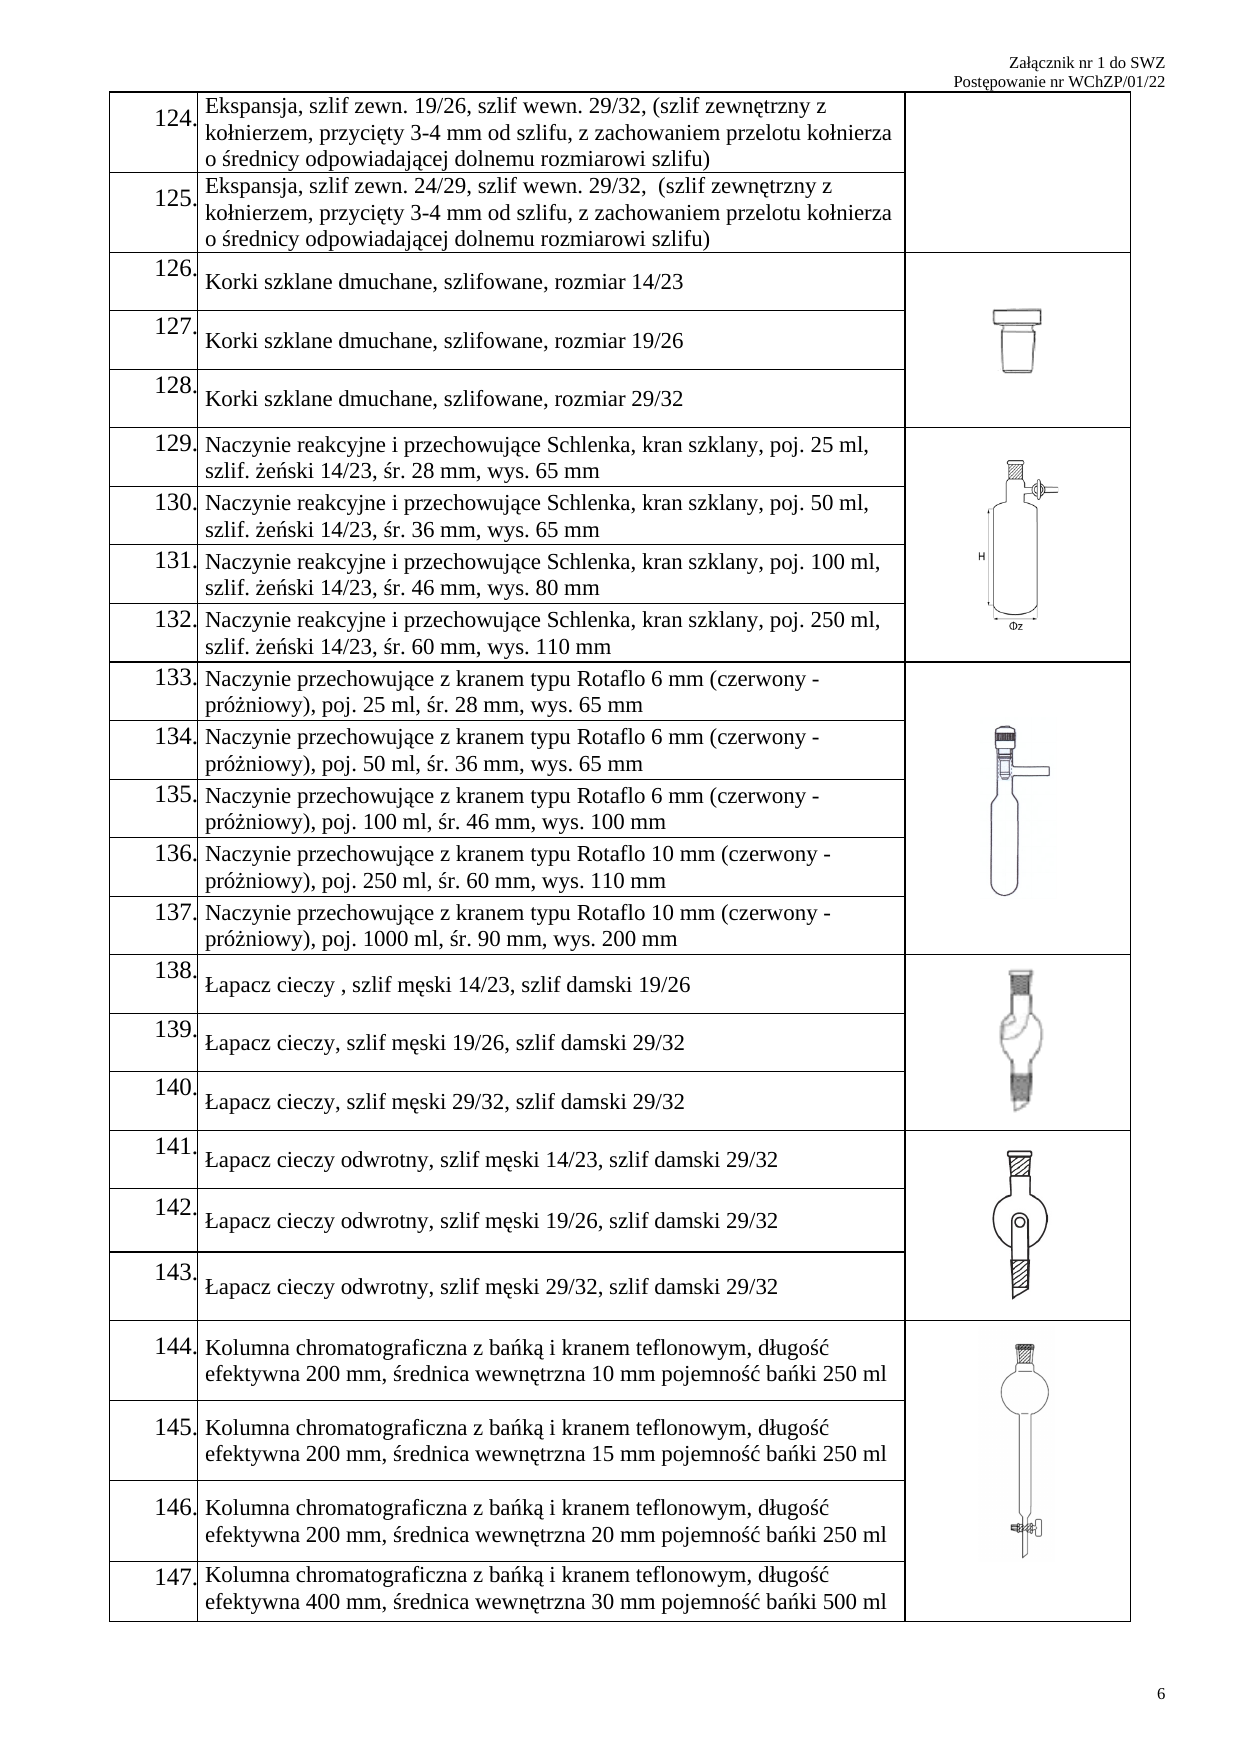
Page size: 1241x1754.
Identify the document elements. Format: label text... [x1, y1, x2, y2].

table_cell [110, 1014, 197, 1071]
table_cell [110, 311, 197, 369]
table_cell [906, 1321, 1130, 1621]
table_cell Łapacz cieczy odwrotny, szlif męski 29/32, szlif damski 29/32 [198, 1253, 904, 1319]
table_cell Naczynie reakcyjne i przechowujące Schlenka, kran szklany, poj. 25 ml, szlif. żeński 14/23, śr. 28 mm, wys. 65 mm [198, 428, 904, 486]
table_cell [110, 897, 197, 954]
table_cell [110, 1253, 197, 1319]
picture [980, 717, 1057, 899]
table_cell Naczynie reakcyjne i przechowujące Schlenka, kran szklany, poj. 250 ml, szlif. żeński 14/23, śr. 60 mm, wys. 110 mm [198, 604, 904, 661]
table_cell Korki szklane dmuchane, szlifowane, rozmiar 29/32 [198, 370, 904, 427]
table_cell Naczynie przechowujące z kranem typu Rotaflo 6 mm (czerwony - próżniowy), poj. 25 ml, śr. 28 mm, wys. 65 mm [198, 663, 904, 720]
table_cell Kolumna chromatograficzna z bańką i kranem teflonowym, długość efektywna 200 mm, średnica wewnętrzna 10 mm pojemność bańki 250 ml [198, 1321, 904, 1400]
table_cell Korki szklane dmuchane, szlifowane, rozmiar 19/26 [198, 311, 904, 369]
table_cell [110, 721, 197, 778]
table_cell [110, 1401, 197, 1480]
table_cell [110, 1072, 197, 1130]
table_cell Łapacz cieczy odwrotny, szlif męski 14/23, szlif damski 29/32 [198, 1131, 904, 1188]
table_cell Kolumna chromatograficzna z bańką i kranem teflonowym, długość efektywna 400 mm, średnica wewnętrzna 30 mm pojemność bańki 500 ml [198, 1562, 904, 1621]
table_cell [110, 1562, 197, 1621]
table_cell Ekspansja, szlif zewn. 24/29, szlif wewn. 29/32, (szlif zewnętrzny z kołnierzem, przycięty 3-4 mm od szlifu, z zachowaniem przelotu kołnierza o średnicy odpowiadającej dolnemu rozmiarowi szlifu) [198, 173, 904, 252]
table_cell [906, 663, 1130, 954]
table_cell [906, 955, 1130, 1130]
table_cell Łapacz cieczy, szlif męski 19/26, szlif damski 29/32 [198, 1014, 904, 1071]
picture [978, 460, 1059, 630]
table_cell Naczynie przechowujące z kranem typu Rotaflo 6 mm (czerwony - próżniowy), poj. 100 ml, śr. 46 mm, wys. 100 mm [198, 780, 904, 837]
table_cell [110, 1189, 197, 1251]
table_cell [110, 93, 197, 172]
table_cell Łapacz cieczy, szlif męski 29/32, szlif damski 29/32 [198, 1072, 904, 1130]
table_cell [110, 370, 197, 427]
table_cell [110, 428, 197, 486]
table_cell Naczynie reakcyjne i przechowujące Schlenka, kran szklany, poj. 100 ml, szlif. żeński 14/23, śr. 46 mm, wys. 80 mm [198, 545, 904, 603]
table_cell [110, 487, 197, 544]
table_cell [110, 663, 197, 720]
table_cell [110, 1321, 197, 1400]
table_cell [110, 545, 197, 603]
table_cell [906, 1131, 1130, 1319]
table_cell [110, 604, 197, 661]
table_cell Kolumna chromatograficzna z bańką i kranem teflonowym, długość efektywna 200 mm, średnica wewnętrzna 20 mm pojemność bańki 250 ml [198, 1481, 904, 1561]
table_cell [110, 780, 197, 837]
picture [968, 966, 1069, 1119]
table_cell Naczynie przechowujące z kranem typu Rotaflo 10 mm (czerwony - próżniowy), poj. 1000 ml, śr. 90 mm, wys. 200 mm [198, 897, 904, 954]
table_cell Kolumna chromatograficzna z bańką i kranem teflonowym, długość efektywna 200 mm, średnica wewnętrzna 15 mm pojemność bańki 250 ml [198, 1401, 904, 1480]
table_cell [110, 1481, 197, 1561]
table_cell [110, 253, 197, 310]
table_cell [110, 1131, 197, 1188]
table_cell [906, 428, 1130, 661]
table_cell Naczynie reakcyjne i przechowujące Schlenka, kran szklany, poj. 50 ml, szlif. żeński 14/23, śr. 36 mm, wys. 65 mm [198, 487, 904, 544]
picture [971, 1138, 1066, 1312]
table_cell [110, 955, 197, 1013]
table_cell [110, 173, 197, 252]
table_cell Łapacz cieczy odwrotny, szlif męski 19/26, szlif damski 29/32 [198, 1189, 904, 1251]
table_cell Naczynie przechowujące z kranem typu Rotaflo 6 mm (czerwony - próżniowy), poj. 50 ml, śr. 36 mm, wys. 65 mm [198, 721, 904, 778]
table_cell Łapacz cieczy , szlif męski 14/23, szlif damski 19/26 [198, 955, 904, 1013]
table_cell [906, 253, 1130, 427]
table_cell Korki szklane dmuchane, szlifowane, rozmiar 14/23 [198, 253, 904, 310]
table_cell Naczynie przechowujące z kranem typu Rotaflo 10 mm (czerwony - próżniowy), poj. 250 ml, śr. 60 mm, wys. 110 mm [198, 838, 904, 896]
table_cell Ekspansja, szlif zewn. 19/26, szlif wewn. 29/32, (szlif zewnętrzny z kołnierzem, przycięty 3-4 mm od szlifu, z zachowaniem przelotu kołnierza o średnicy odpowiadającej dolnemu rozmiarowi szlifu) [198, 93, 904, 172]
table_cell [110, 838, 197, 896]
picture [989, 305, 1047, 375]
